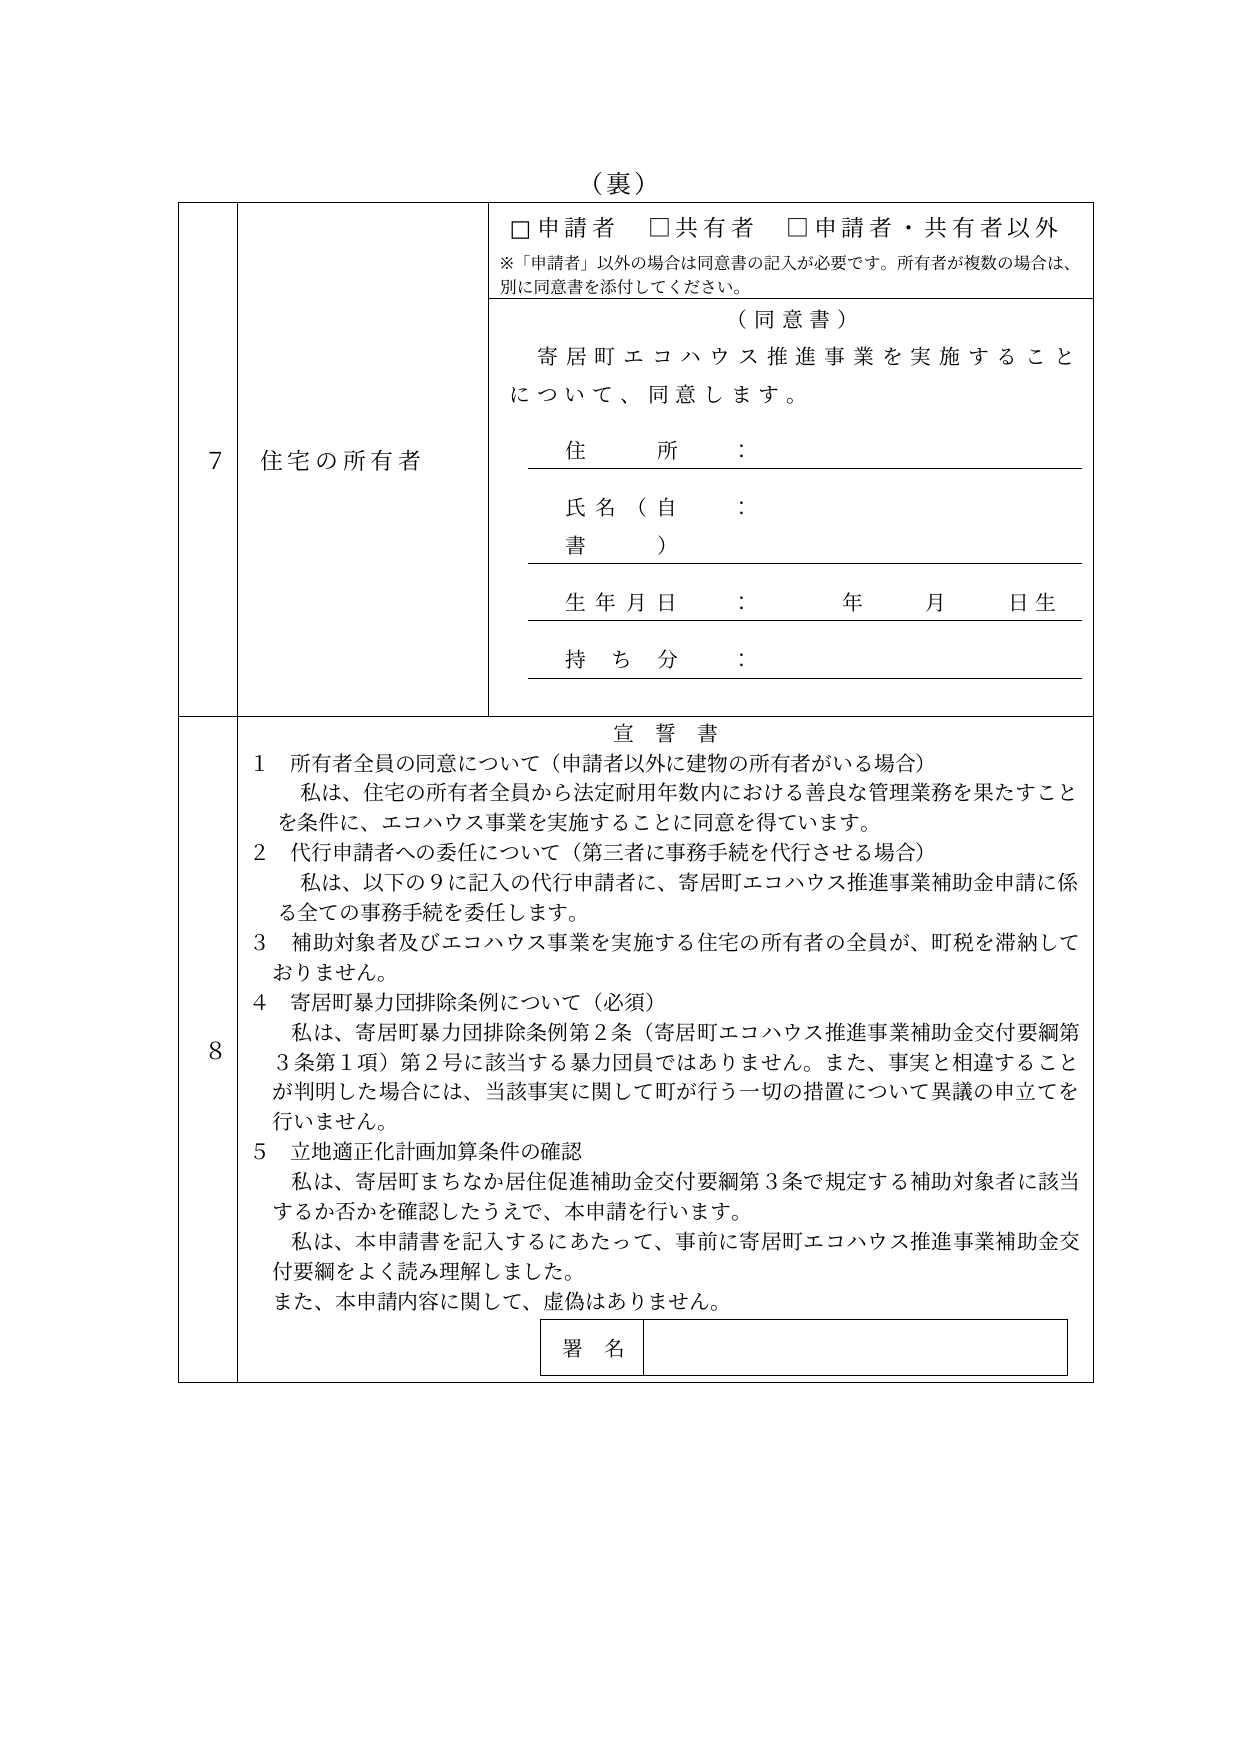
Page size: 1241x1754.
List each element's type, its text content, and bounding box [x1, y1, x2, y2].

table_header □申請者 □共有者 □申請者・共有者以外 [489, 203, 1093, 249]
table_cell （同意書） 寄居町エコハウス推進事業を実施することについて、同意します。 [489, 299, 1093, 716]
table_cell ８ [179, 717, 237, 1382]
text （裏） [149, 164, 1091, 202]
table_header 住宅の所有者 [238, 203, 488, 716]
table_header ７ [179, 203, 237, 716]
table_cell ※「申請者」以外の場合は同意書の記入が必要です。所有者が複数の場合は、別に同意書を添付してください。 [489, 249, 1093, 298]
table_cell 宣 誓 書 １ 所有者全員の同意について（申請者以外に建物の所有者がいる場合） 私は、住宅の所有者全員から法定耐用年数内における善良な管理業務を果たすことを条件に、エコハウス事業を実施することに同意を得ています。 ２ 代行申請者への委任について（第三者に事務手続を代行させる場合） 私は、以下の９に記入の代行申請者に、寄居町エコハウス推進事業補助金申請に係る全ての事務手続を委任します。 ３ 補助対象者及びエコハウス事業を実施する住宅の所有者の全員が、町税を滞納しておりません。 ４ 寄居町暴力団排除条例について（必須） 私は、寄居町暴力団排除条例第２条（寄居町エコハウス推進事業補助金交付要綱第３条第１項）第２号に該当する暴力団員ではありません。また、事実と相違することが判明した場合には、当該事実に関して町が行う一切の措置について異議の申立てを行いません。 ５ 立地適正化計画加算条件の確認 私は、寄居町まちなか居住促進補助金交付要綱第３条で規定する補助対象者に該当するか否かを確認したうえで、本申請を行います。 私は、本申請書を記入するにあたって、事前に寄居町エコハウス推進事業補助金交付要綱をよく読み理解しました。 また、本申請内容に関して、虚偽はありません。 [238, 717, 1093, 1382]
